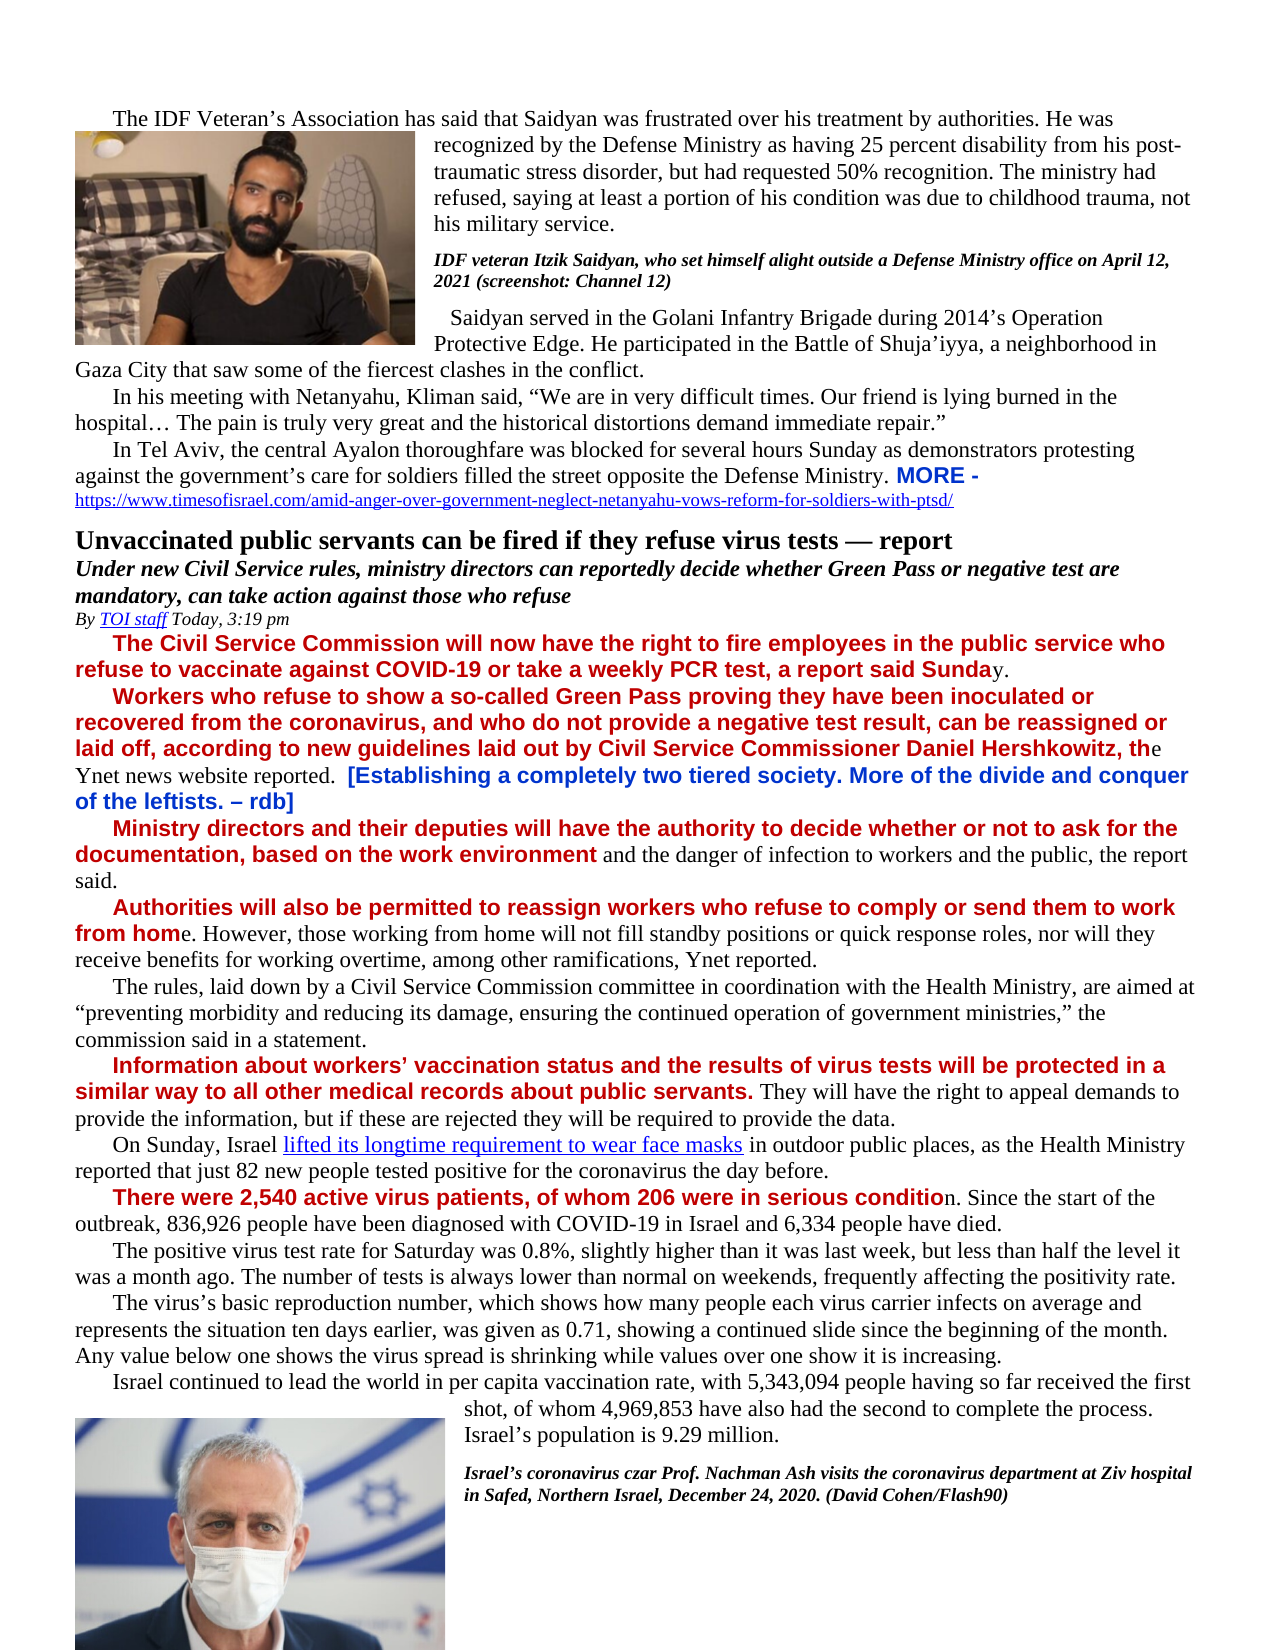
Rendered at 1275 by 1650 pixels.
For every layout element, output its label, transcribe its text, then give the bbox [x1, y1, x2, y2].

text Workers who refuse to show a so-called Green Pass proving they have been inoculated or recovered from the coronavirus, and who do not provide a negative test result, can be reassigned or laid off, according to new guidelines laid out by Civil Service Commissioner Daniel Hershkowitz, the Ynet news website reported. [Establishing a completely two tiered society. More of the divide and conquer of the leftists. – rdb] [75, 683, 1200, 814]
text The positive virus test rate for Saturday was 0.8%, slightly higher than it was last week, but less than half the level it was a month ago. The number of tests is always lower than normal on weekends, frequently affecting the positivity rate. [75, 1237, 1200, 1289]
text Israel continued to lead the world in per capita vaccination rate, with 5,343,094 people having so far received the first shot, of whom 4,969,853 have also had the second to complete the process. Israel’s population is 9.29 million. [75, 1368, 1200, 1447]
text Authorities will also be permitted to reassign workers who refuse to comply or send them to work from home. However, those working from home will not fill standby positions or quick response roles, nor will they receive benefits for working overtime, among other ramifications, Ynet reported. [75, 894, 1200, 973]
picture [75, 1418, 446, 1650]
text By TOI staff Today, 3:19 pm [75, 608, 1200, 630]
text Under new Civil Service rules, ministry directors can reportedly decide whether Green Pass or negative test are mandatory, can take action against those who refuse [75, 556, 1200, 608]
text Unvaccinated public servants can be fired if they refuse virus tests — report [75, 524, 1200, 556]
text The rules, laid down by a Civil Service Commission committee in coordination with the Health Ministry, are aimed at “preventing morbidity and reducing its damage, ensuring the continued operation of government ministries,” the commission said in a statement. [75, 973, 1200, 1052]
picture [75, 131, 415, 345]
text The IDF Veteran’s Association has said that Saidyan was frustrated over his treatment by authorities. He was recognized by the Defense Ministry as having 25 percent disability from his post-traumatic stress disorder, but had requested 50% recognition. The ministry had refused, saying at least a portion of his condition was due to childhood trauma, not his military service. [75, 105, 1200, 237]
text Ministry directors and their deputies will have the authority to decide whether or not to ask for the documentation, based on the work environment and the danger of infection to workers and the public, the report said. [75, 814, 1200, 894]
text The Civil Service Commission will now have the right to fire employees in the public service who refuse to vaccinate against COVID-19 or take a weekly PCR test, a report said Sunday. [75, 630, 1200, 683]
text Israel’s coronavirus czar Prof. Nachman Ash visits the coronavirus department at Ziv hospital in Safed, Northern Israel, December 24, 2020. (David Cohen/Flash90) [446, 1462, 1200, 1505]
text The virus’s basic reproduction number, which shows how many people each virus carrier infects on average and represents the situation ten days earlier, was given as 0.71, showing a continued slide since the beginning of the month. Any value below one shows the virus spread is shrinking while values over one show it is increasing. [75, 1289, 1200, 1368]
text On Sunday, Israel lifted its longtime requirement to wear face masks in outdoor public places, as the Health Ministry reported that just 82 new people tested positive for the coronavirus the day before. [75, 1131, 1200, 1184]
text IDF veteran Itzik Saidyan, who set himself alight outside a Defense Ministry office on April 12, 2021 (screenshot: Channel 12) [415, 249, 1200, 292]
text Information about workers’ vaccination status and the results of virus tests will be protected in a similar way to all other medical records about public servants. They will have the right to appeal demands to provide the information, but if these are rejected they will be required to provide the data. [75, 1052, 1200, 1131]
text In his meeting with Netanyahu, Kliman said, “We are in very difficult times. Our friend is lying burned in the hospital… The pain is truly very great and the historical distortions demand immediate repair.” [75, 383, 1200, 436]
text There were 2,540 active virus patients, of whom 206 were in serious condition. Since the start of the outbreak, 836,926 people have been diagnosed with COVID-19 in Israel and 6,334 people have died. [75, 1184, 1200, 1237]
text In Tel Aviv, the central Ayalon thoroughfare was blocked for several hours Sunday as demonstrators protesting against the government’s care for soldiers filled the street opposite the Defense Ministry. MORE - https://www.timesofisrael.com/amid-anger-over-government-neglect-netanyahu-vows-reform-for-soldiers-with-ptsd/ [75, 436, 1200, 510]
text Saidyan served in the Golani Infantry Brigade during 2014’s Operation Protective Edge. He participated in the Battle of Shuja’iyya, a neighborhood in Gaza City that saw some of the fiercest clashes in the conflict. [75, 304, 1200, 383]
